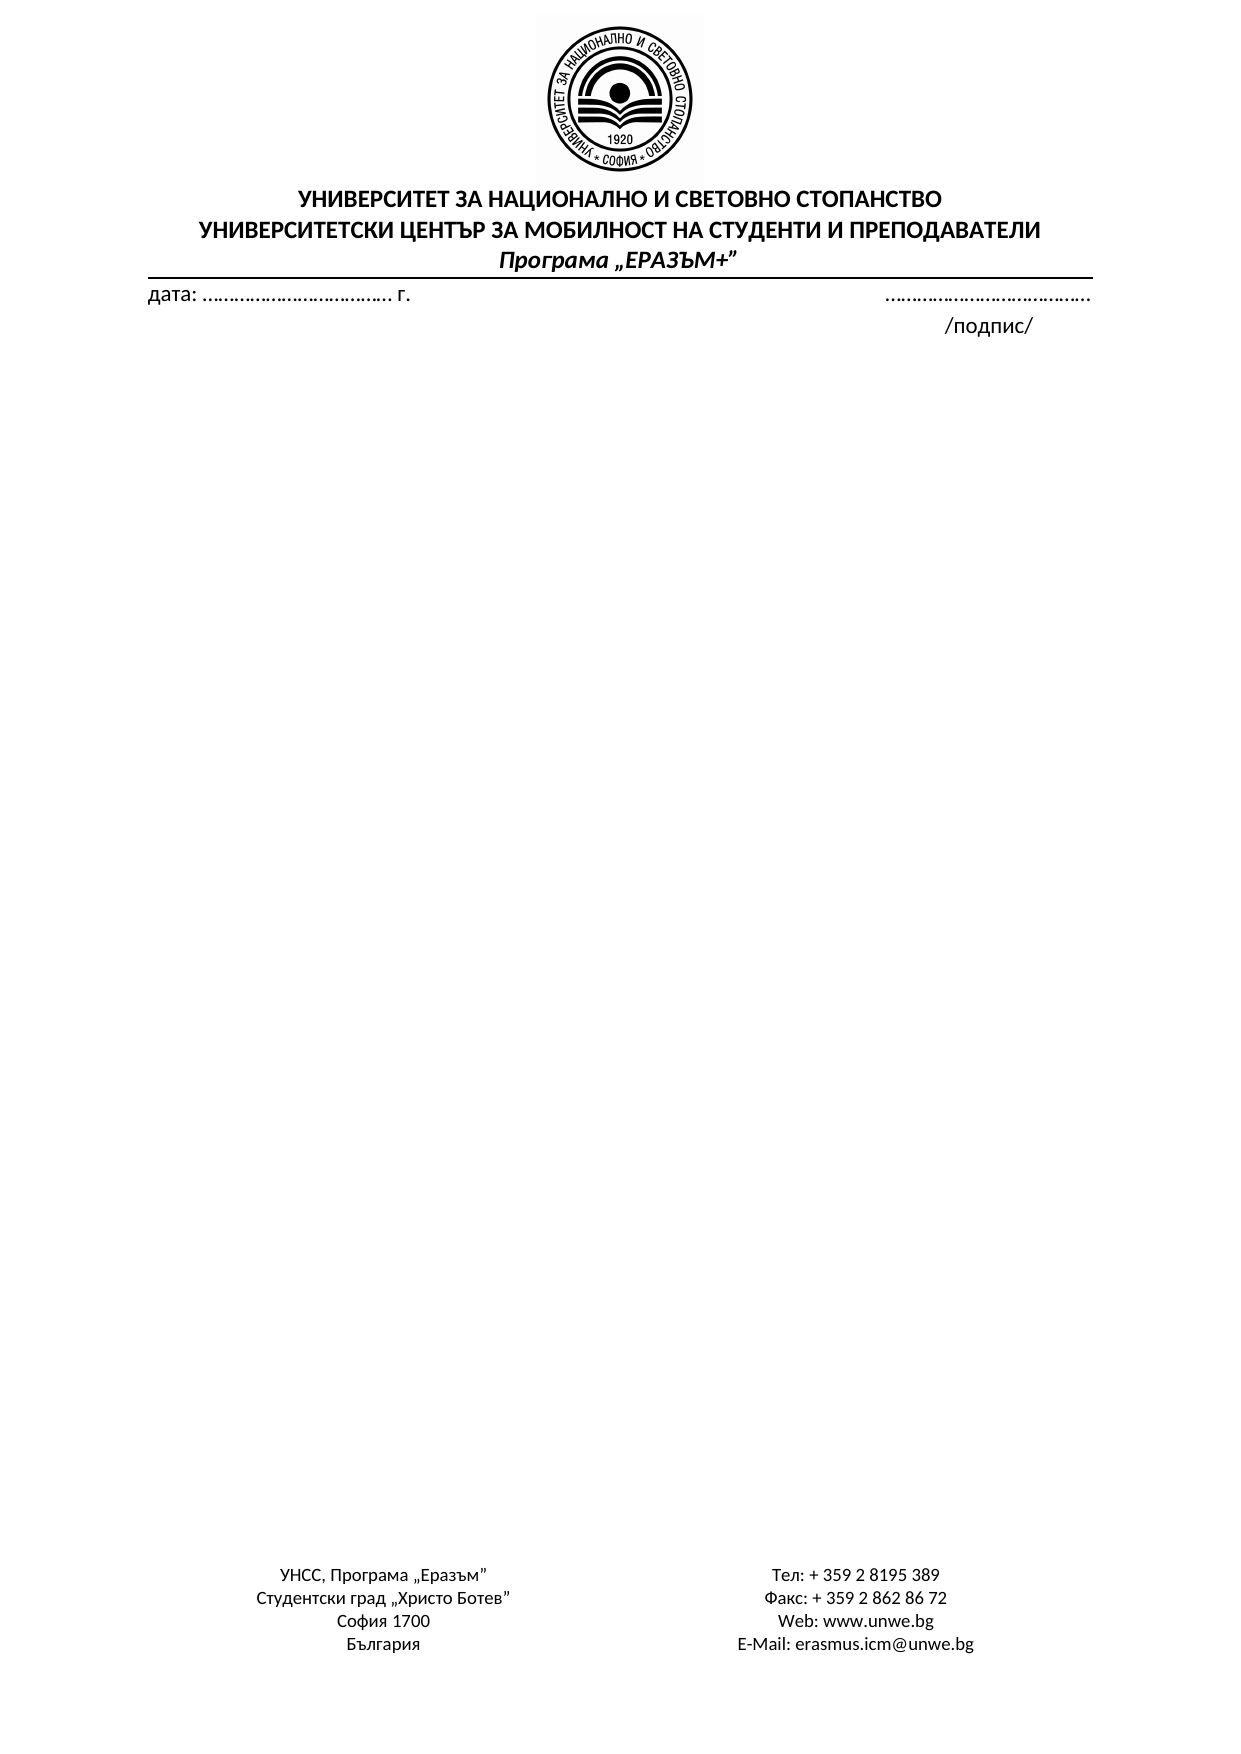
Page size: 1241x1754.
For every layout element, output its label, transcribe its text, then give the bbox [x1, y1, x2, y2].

picture [535, 14, 705, 184]
text дата: ……………………………… г. ………………………………… [148, 279, 1093, 307]
text /подпис/ [811, 311, 1093, 339]
